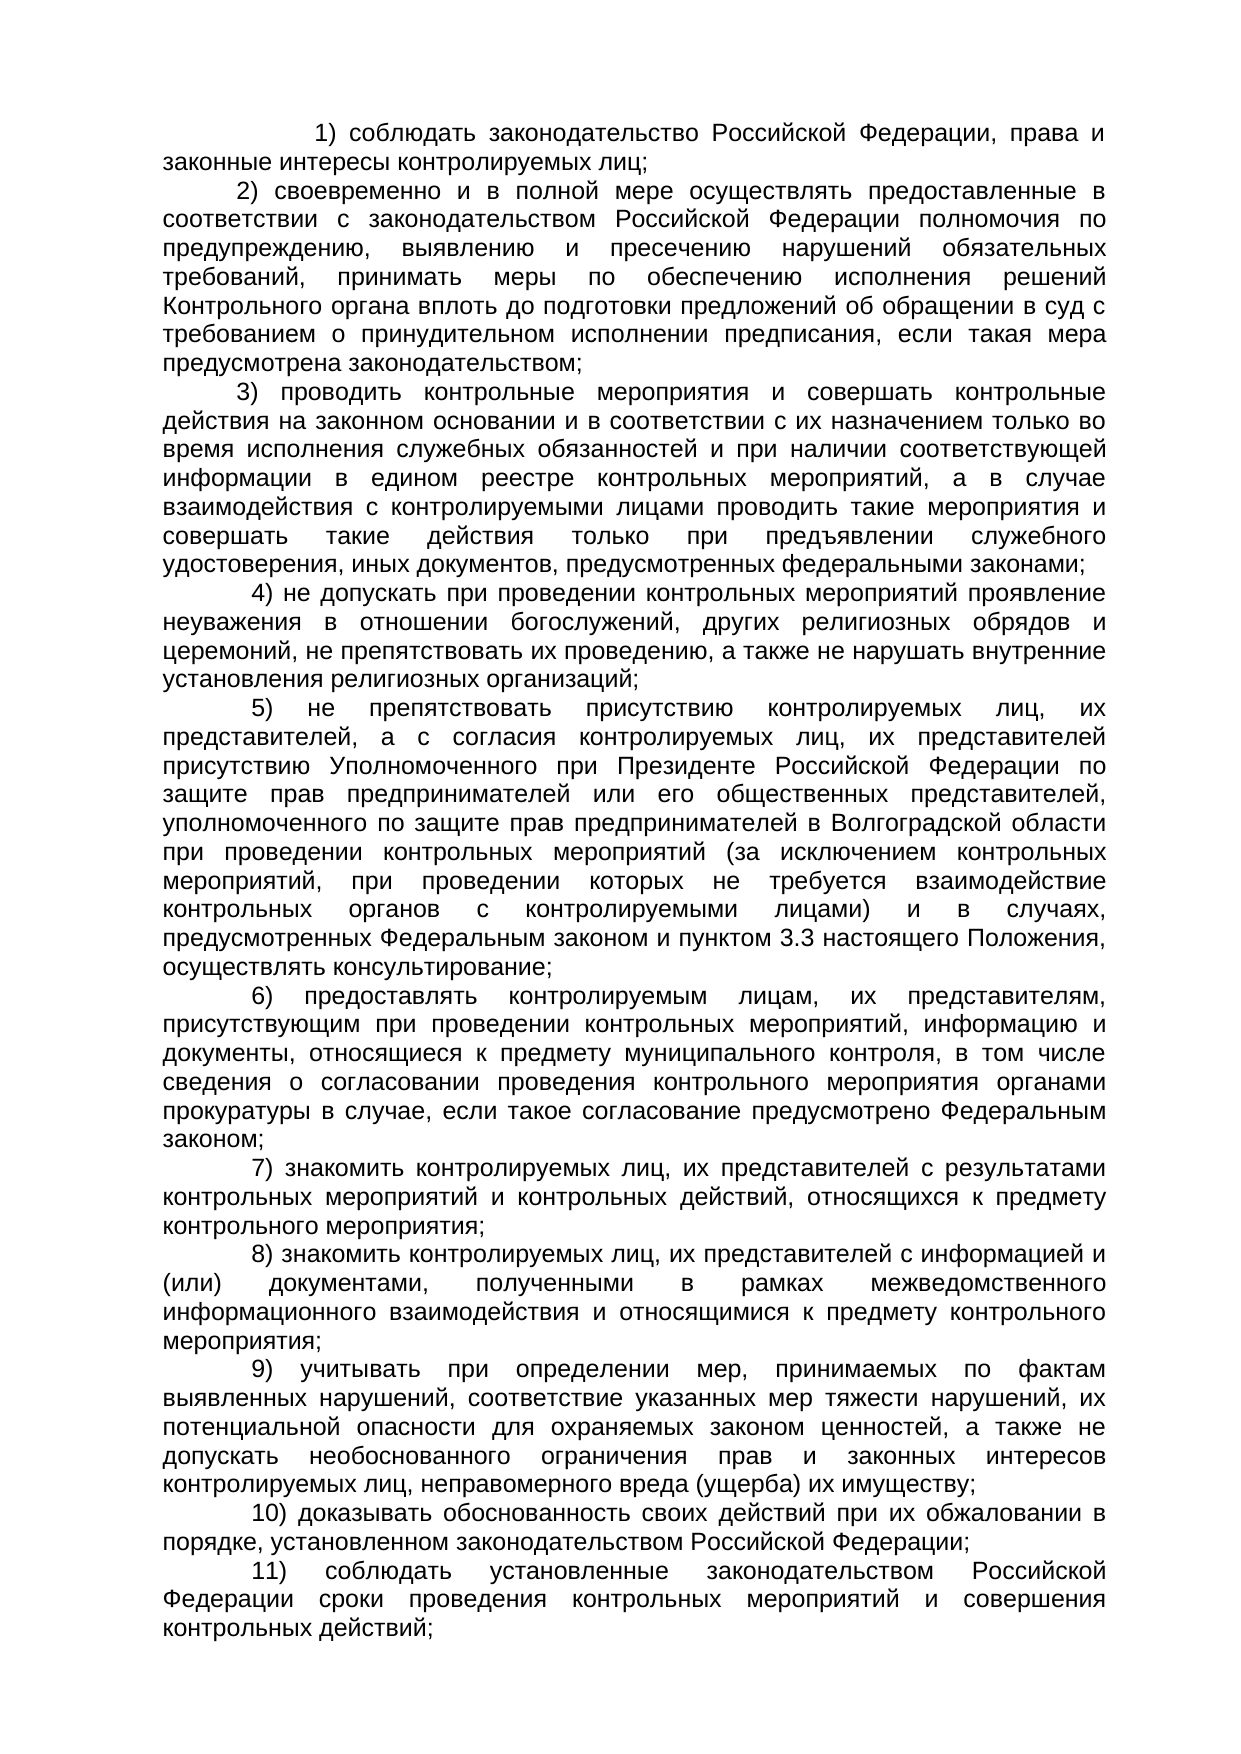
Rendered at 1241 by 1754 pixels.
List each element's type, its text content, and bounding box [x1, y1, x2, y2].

list 7) знакомить контролируемых лиц, их представителей с результатами контрольных мероприятий и контрольных действий, относящихся к предмету контрольного мероприятия; [162, 1153, 1107, 1239]
list 3) проводить контрольные мероприятия и совершать контрольные действия на законном основании и в соответствии с их назначением только во время исполнения служебных обязанностей и при наличии соответствующей информации в едином реестре контрольных мероприятий, а в случае взаимодействия с контролируемыми лицами проводить такие мероприятия и совершать такие действия только при предъявлении служебного удостоверения, иных документов, предусмотренных федеральными законами; [162, 377, 1107, 578]
list 10) доказывать обоснованность своих действий при их обжаловании в порядке, установленном законодательством Российской Федерации; [162, 1498, 1107, 1556]
text 2) своевременно и в полной мере осуществлять предоставленные в соответствии с законодательством Российской Федерации полномочия по предупреждению, выявлению и пресечению нарушений обязательных требований, принимать меры по обеспечению исполнения решений Контрольного органа вплоть до подготовки предложений об обращении в суд с требованием о принудительном исполнении предписания, если такая мера предусмотрена законодательством; [162, 176, 1107, 377]
list 6) предоставлять контролируемым лицам, их представителям, присутствующим при проведении контрольных мероприятий, информацию и документы, относящиеся к предмету муниципального контроля, в том числе сведения о согласовании проведения контрольного мероприятия органами прокуратуры в случае, если такое согласование предусмотрено Федеральным законом; [162, 981, 1107, 1153]
list 5) не препятствовать присутствию контролируемых лиц, их представителей, а с согласия контролируемых лиц, их представителей присутствию Уполномоченного при Президенте Российской Федерации по защите прав предпринимателей или его общественных представителей, уполномоченного по защите прав предпринимателей в Волгоградской области при проведении контрольных мероприятий (за исключением контрольных мероприятий, при проведении которых не требуется взаимодействие контрольных органов с контролируемыми лицами) и в случаях, предусмотренных Федеральным законом и пунктом 3.3 настоящего Положения, осуществлять консультирование; [162, 693, 1107, 981]
list 1) соблюдать законодательство Российской Федерации, права и законные интересы контролируемых лиц; [162, 118, 1107, 176]
list 11) соблюдать установленные законодательством Российской Федерации сроки проведения контрольных мероприятий и совершения контрольных действий; [162, 1556, 1107, 1642]
list 4) не допускать при проведении контрольных мероприятий проявление неуважения в отношении богослужений, других религиозных обрядов и церемоний, не препятствовать их проведению, а также не нарушать внутренние установления религиозных организаций; [162, 578, 1107, 693]
list 9) учитывать при определении мер, принимаемых по фактам выявленных нарушений, соответствие указанных мер тяжести нарушений, их потенциальной опасности для охраняемых законом ценностей, а также не допускать необоснованного ограничения прав и законных интересов контролируемых лиц, неправомерного вреда (ущерба) их имуществу; [162, 1354, 1107, 1498]
list 8) знакомить контролируемых лиц, их представителей с информацией и (или) документами, полученными в рамках межведомственного информационного взаимодействия и относящимися к предмету контрольного мероприятия; [162, 1239, 1107, 1354]
